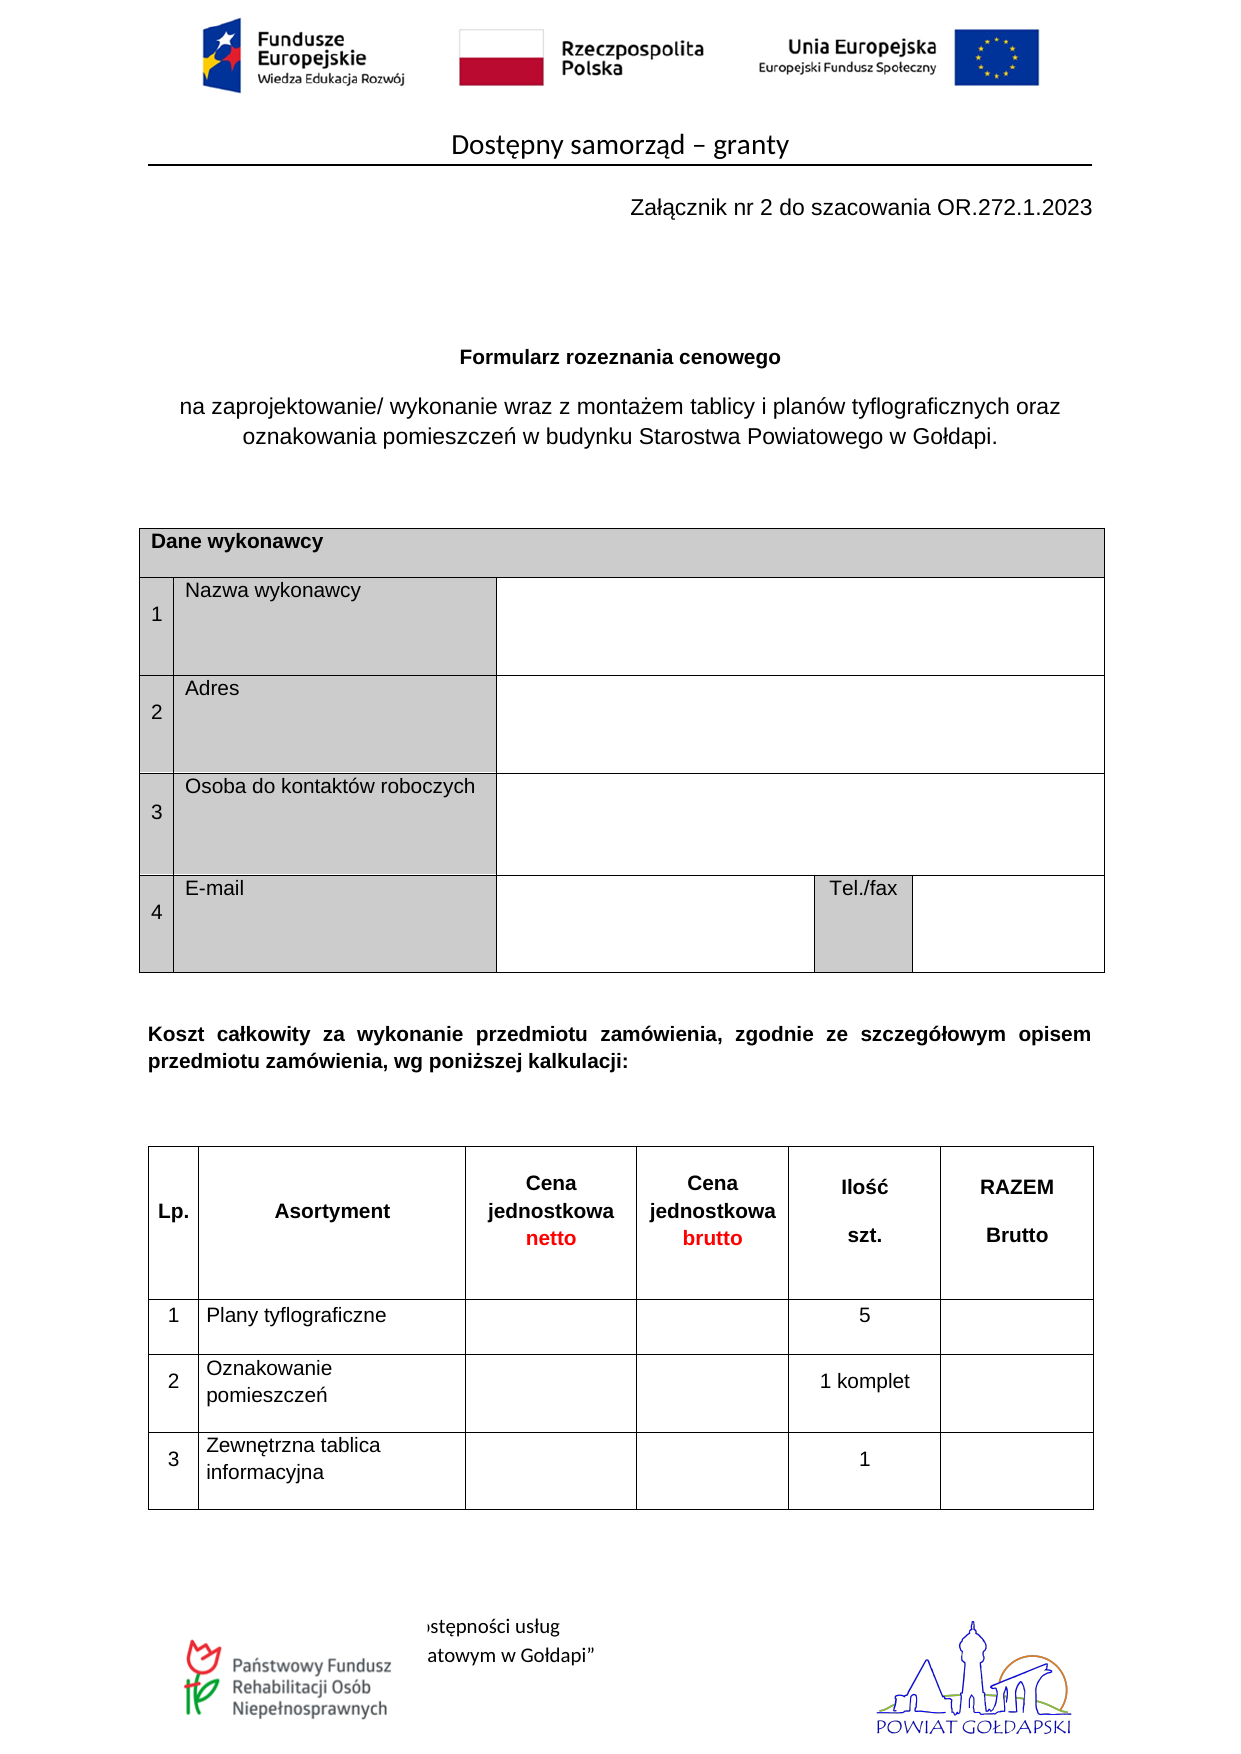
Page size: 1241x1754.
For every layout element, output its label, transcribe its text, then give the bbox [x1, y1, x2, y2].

table_cell [497, 774, 1104, 874]
table_cell Zewnętrzna tablica informacyjna [199, 1433, 465, 1509]
table_cell 2 [140, 676, 173, 772]
table_header Dane wykonawcy [140, 529, 1104, 577]
table_cell [637, 1300, 788, 1354]
table_cell Nazwa wykonawcy [174, 578, 496, 675]
table_cell Osoba do kontaktów roboczych [174, 774, 496, 874]
table_header Cena jednostkowa brutto [637, 1147, 788, 1299]
table_cell Oznakowanie pomieszczeń [199, 1355, 465, 1432]
table_cell [913, 876, 1104, 972]
table_cell Plany tyflograficzne [199, 1300, 465, 1354]
table_header Asortyment [199, 1147, 465, 1299]
table_cell 1 [149, 1300, 198, 1354]
table_cell 1 komplet [789, 1355, 940, 1432]
table_header Lp. [149, 1147, 198, 1299]
table_cell Tel./fax [815, 876, 912, 972]
table_cell [637, 1433, 788, 1509]
table_cell Adres [174, 676, 496, 772]
text na zaprojektowanie/ wykonanie wraz z montażem tablicy i planów tyflograficznych oraz oznakowania pomieszczeń w budynku Starostwa Powiatowego w Gołdapi. [148, 393, 1092, 450]
table_cell 5 [789, 1300, 940, 1354]
table_cell 1 [789, 1433, 940, 1509]
table_cell [941, 1355, 1093, 1432]
table_cell [637, 1355, 788, 1432]
table_cell [497, 676, 1104, 772]
table_cell 3 [149, 1433, 198, 1509]
picture [876, 1621, 1072, 1734]
text Koszt całkowity za wykonanie przedmiotu zamówienia, zgodnie ze szczegółowym opisem przedmiotu zamówienia, wg poniższej kalkulacji: [148, 1022, 1092, 1073]
table_cell E-mail [174, 876, 496, 972]
picture [147, 1605, 428, 1754]
picture [184, 0, 1057, 111]
table_cell [497, 578, 1104, 675]
table_header Cena jednostkowa netto [466, 1147, 636, 1299]
table_header RAZEM Brutto [941, 1147, 1093, 1299]
table_cell 4 [140, 876, 173, 972]
table_cell [941, 1433, 1093, 1509]
table_cell [941, 1300, 1093, 1354]
table_header Ilość szt. [789, 1147, 940, 1299]
table_cell [466, 1433, 636, 1509]
table_cell 1 [140, 578, 173, 675]
text Formularz rozeznania cenowego [148, 345, 1092, 369]
table_cell 2 [149, 1355, 198, 1432]
table_cell [466, 1300, 636, 1354]
table_cell [466, 1355, 636, 1432]
table_cell [497, 876, 814, 972]
table_cell 3 [140, 774, 173, 874]
text Załącznik nr 2 do szacowania OR.272.1.2023 [148, 194, 1092, 221]
